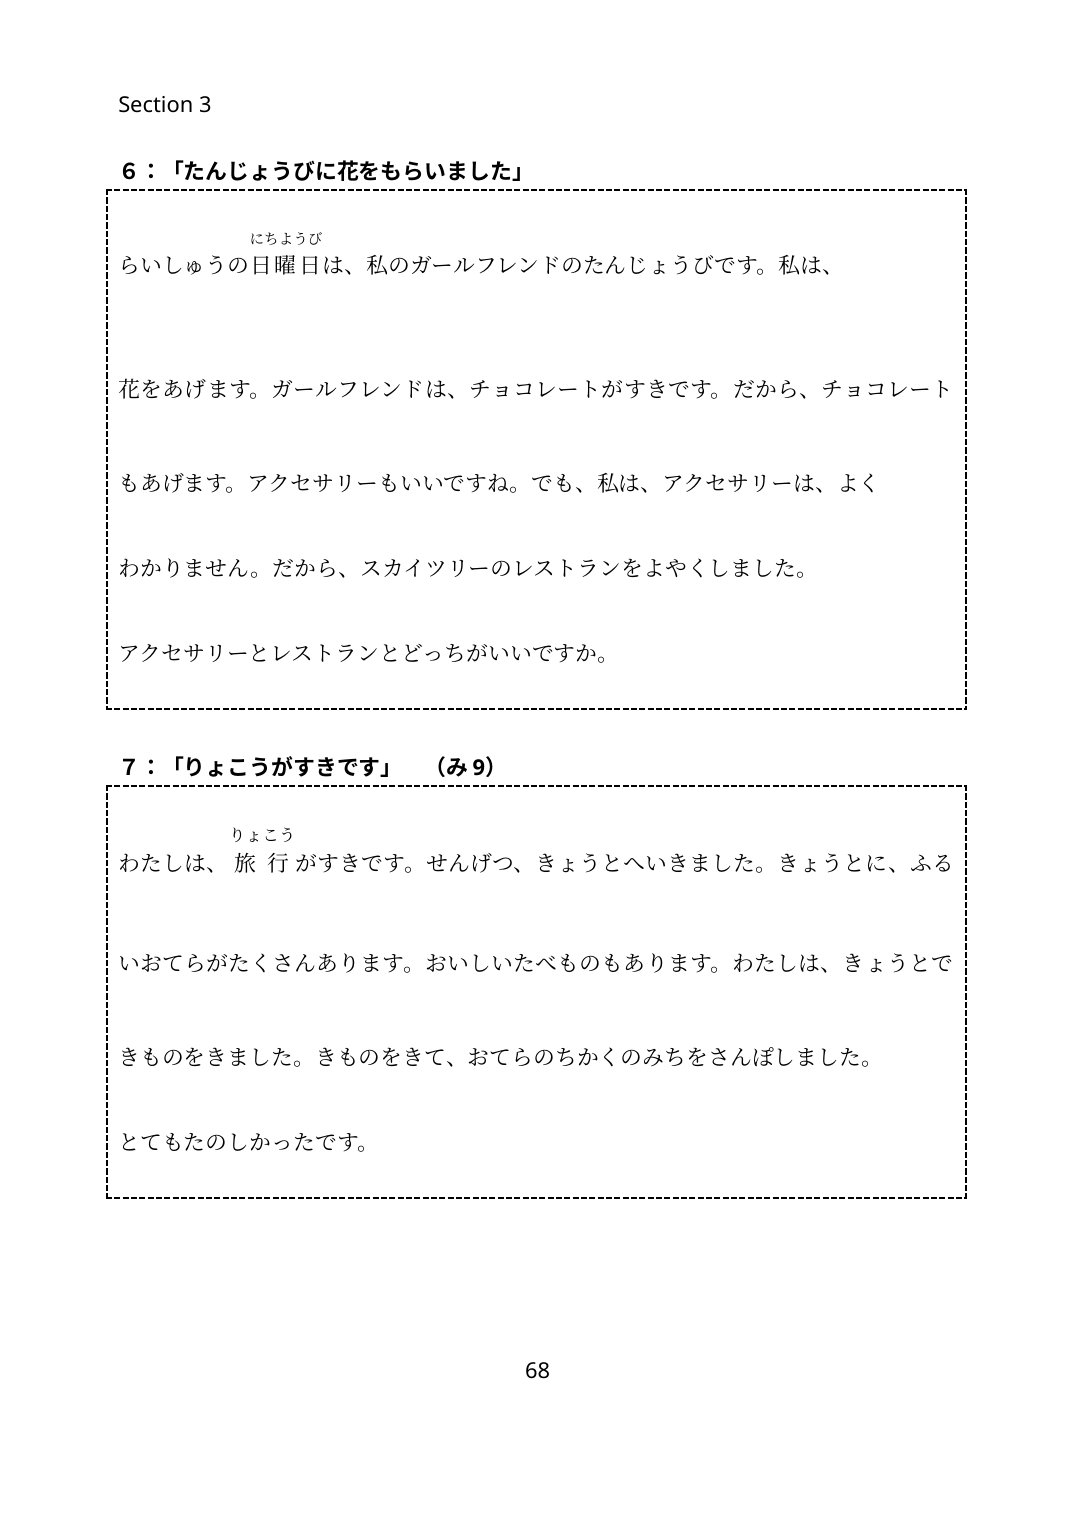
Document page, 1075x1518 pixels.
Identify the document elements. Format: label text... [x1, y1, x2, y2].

table_header わたしは、がすきです。せんげつ、きょうとへいきました。きょうとに、ふるいおてらがたくさんあります。おいしいたべものもあります。わたしは、きょうとできものをきました。きものをきて、おてらのちかくのみちをさんぽしました。 とてもたのしかったです。 [107, 785, 966, 1197]
text ６：「たんじょうびに花をもらいました」 [118, 151, 957, 189]
table_header らいしゅうのは、私のガールフレンドのたんじょうびです。私は、 花をあげます。ガールフレンドは、チョコレートがすきです。だから、チョコレートもあげます。アクセサリーもいいですね。でも、私は、アクセサリーは、よく わかりません。だから、スカイツリーのレストランをよやくしました。 アクセサリーとレストランとどっちがいいですか。 [107, 189, 966, 708]
text ７：「りょこうがすきです」 （み9） [118, 747, 957, 785]
